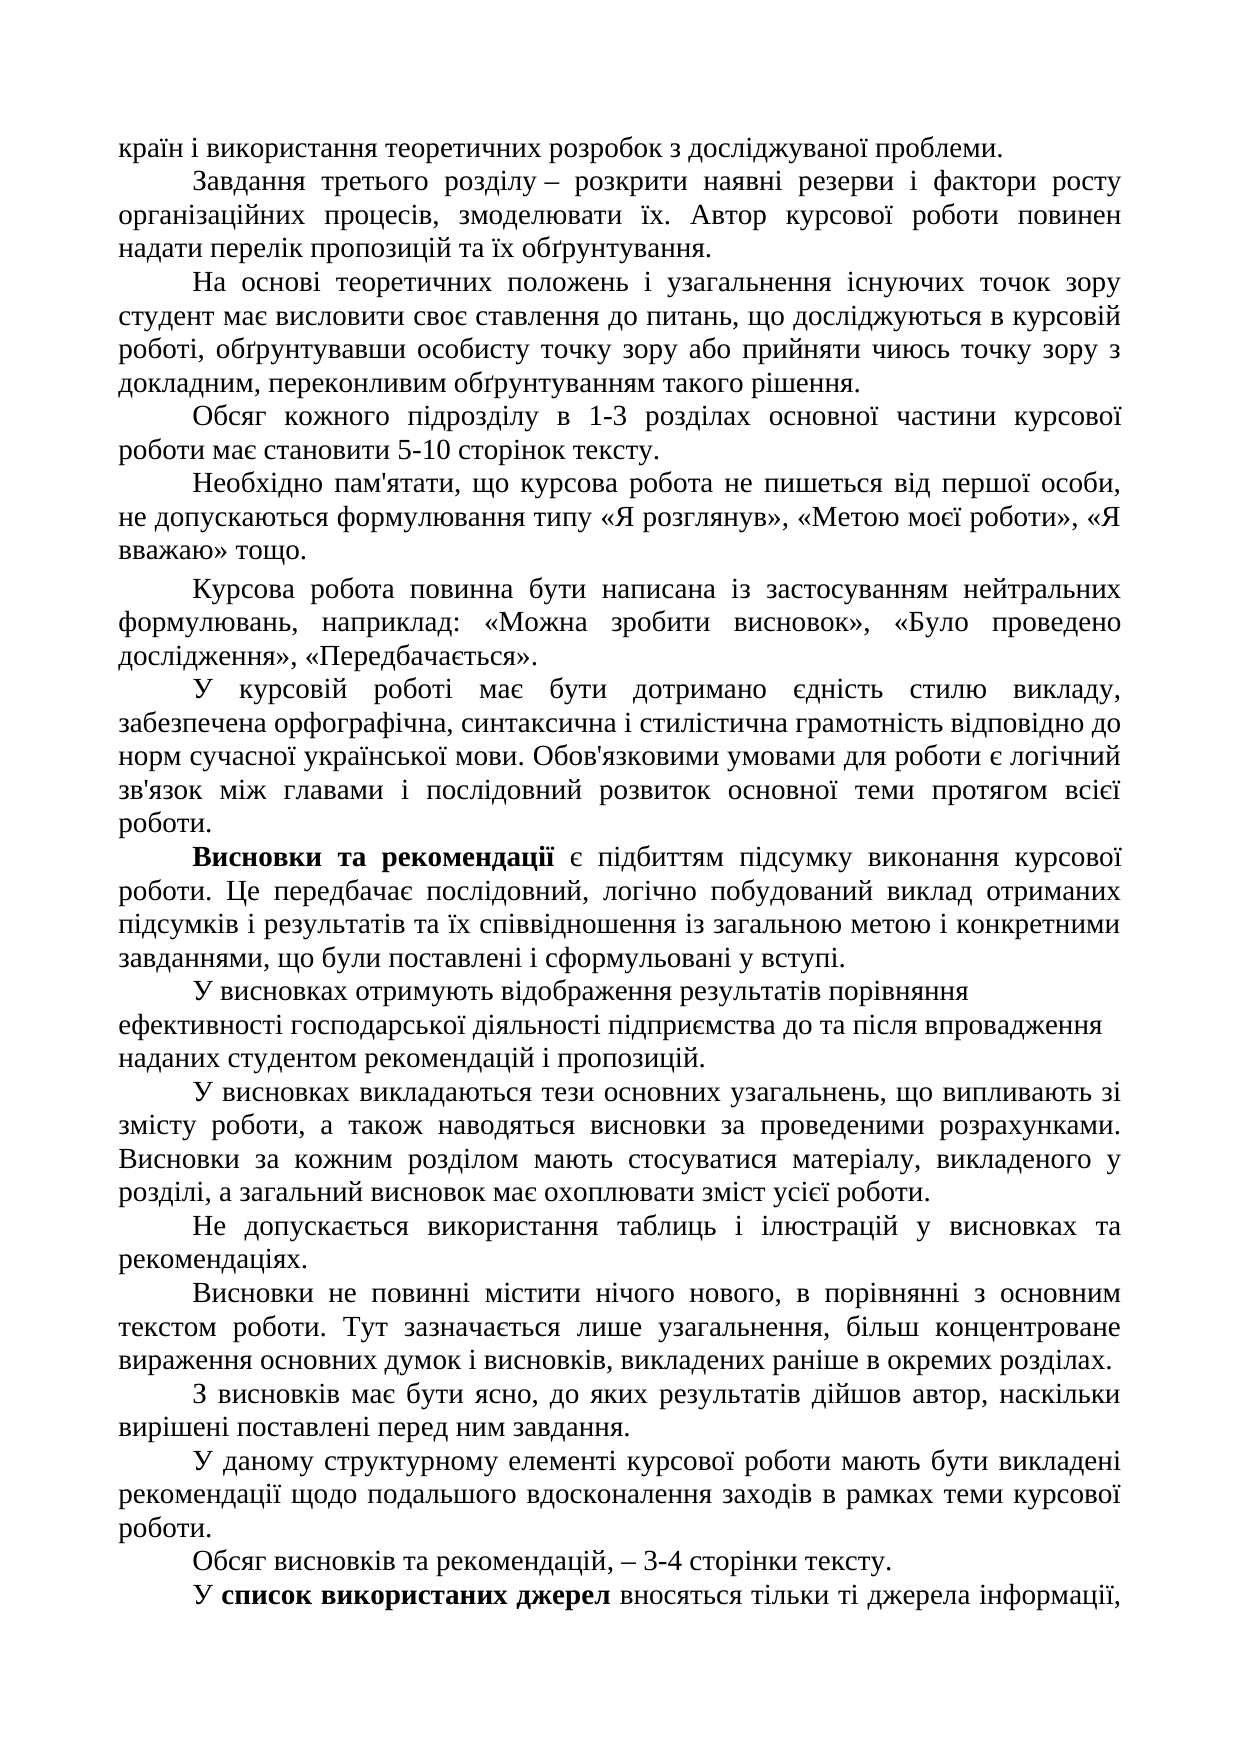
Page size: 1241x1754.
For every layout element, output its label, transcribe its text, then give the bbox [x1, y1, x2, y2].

text Обсяг кожного підрозділу в 1-3 розділах основної частини курсової роботи має становити 5-10 сторінок тексту. [118, 398, 1122, 465]
text Завдання третього розділу – розкрити наявні резерви і фактори росту організаційних процесів, змоделювати їх. Автор курсової роботи повинен надати перелік пропозицій та їх обґрунтування. [118, 163, 1122, 264]
text На основі теоретичних положень і узагальнення існуючих точок зору студент має висловити своє ставлення до питань, що досліджуються в курсовій роботі, обґрунтувавши особисту точку зору або прийняти чиюсь точку зору з докладним, переконливим обґрунтуванням такого рішення. [118, 264, 1122, 398]
text Висновки та рекомендації є підбиттям підсумку виконання курсової роботи. Це передбачає послідовний, логічно побудований виклад отриманих підсумків і результатів та їх співвідношення із загальною метою і конкретними завданнями, що були поставлені і сформульовані у вступі. [118, 839, 1122, 973]
text Курсова робота повинна бути написана із застосуванням нейтральних формулювань, наприклад: «Можна зробити висновок», «Було проведено дослідження», «Передбачається». [118, 571, 1122, 671]
text Необхідно пам'ятати, що курсова робота не пишеться від першої особи, не допускаються формулювання типу «Я розглянув», «Метою моєї роботи», «Я вважаю» тощо. [118, 465, 1122, 566]
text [118, 130, 1122, 163]
text У висновках отримують відображення результатів порівняння ефективності господарської діяльності підприємства до та після впровадження наданих студентом рекомендацій і пропозицій. [118, 973, 1122, 1074]
text Не допускається використання таблиць і ілюстрацій у висновках та рекомендаціях. [118, 1208, 1122, 1275]
text Висновки не повинні містити нічого нового, в порівнянні з основним текстом роботи. Тут зазначається лише узагальнення, більш концентроване вираження основних думок і висновків, викладених раніше в окремих розділах. [118, 1275, 1122, 1376]
text З висновків має бути ясно, до яких результатів дійшов автор, наскільки вирішені поставлені перед ним завдання. [118, 1376, 1122, 1443]
text У даному структурному елементі курсової роботи мають бути викладені рекомендації щодо подальшого вдосконалення заходів в рамках теми курсової роботи. [118, 1443, 1122, 1543]
text У курсовій роботі має бути дотримано єдність стилю викладу, забезпечена орфографічна, синтаксична і стилістична грамотність відповідно до норм сучасної української мови. Обов'язковими умовами для роботи є логічний зв'язок між главами і послідовний розвиток основної теми протягом всієї роботи. [118, 671, 1122, 839]
text У висновках викладаються тези основних узагальнень, що випливають зі змісту роботи, а також наводяться висновки за проведеними розрахунками. Висновки за кожним розділом мають стосуватися матеріалу, викладеного у розділі, а загальний висновок має охоплювати зміст усієї роботи. [118, 1074, 1122, 1208]
text Обсяг висновків та рекомендацій, – 3-4 сторінки тексту. [118, 1543, 1122, 1577]
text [118, 1577, 1122, 1611]
